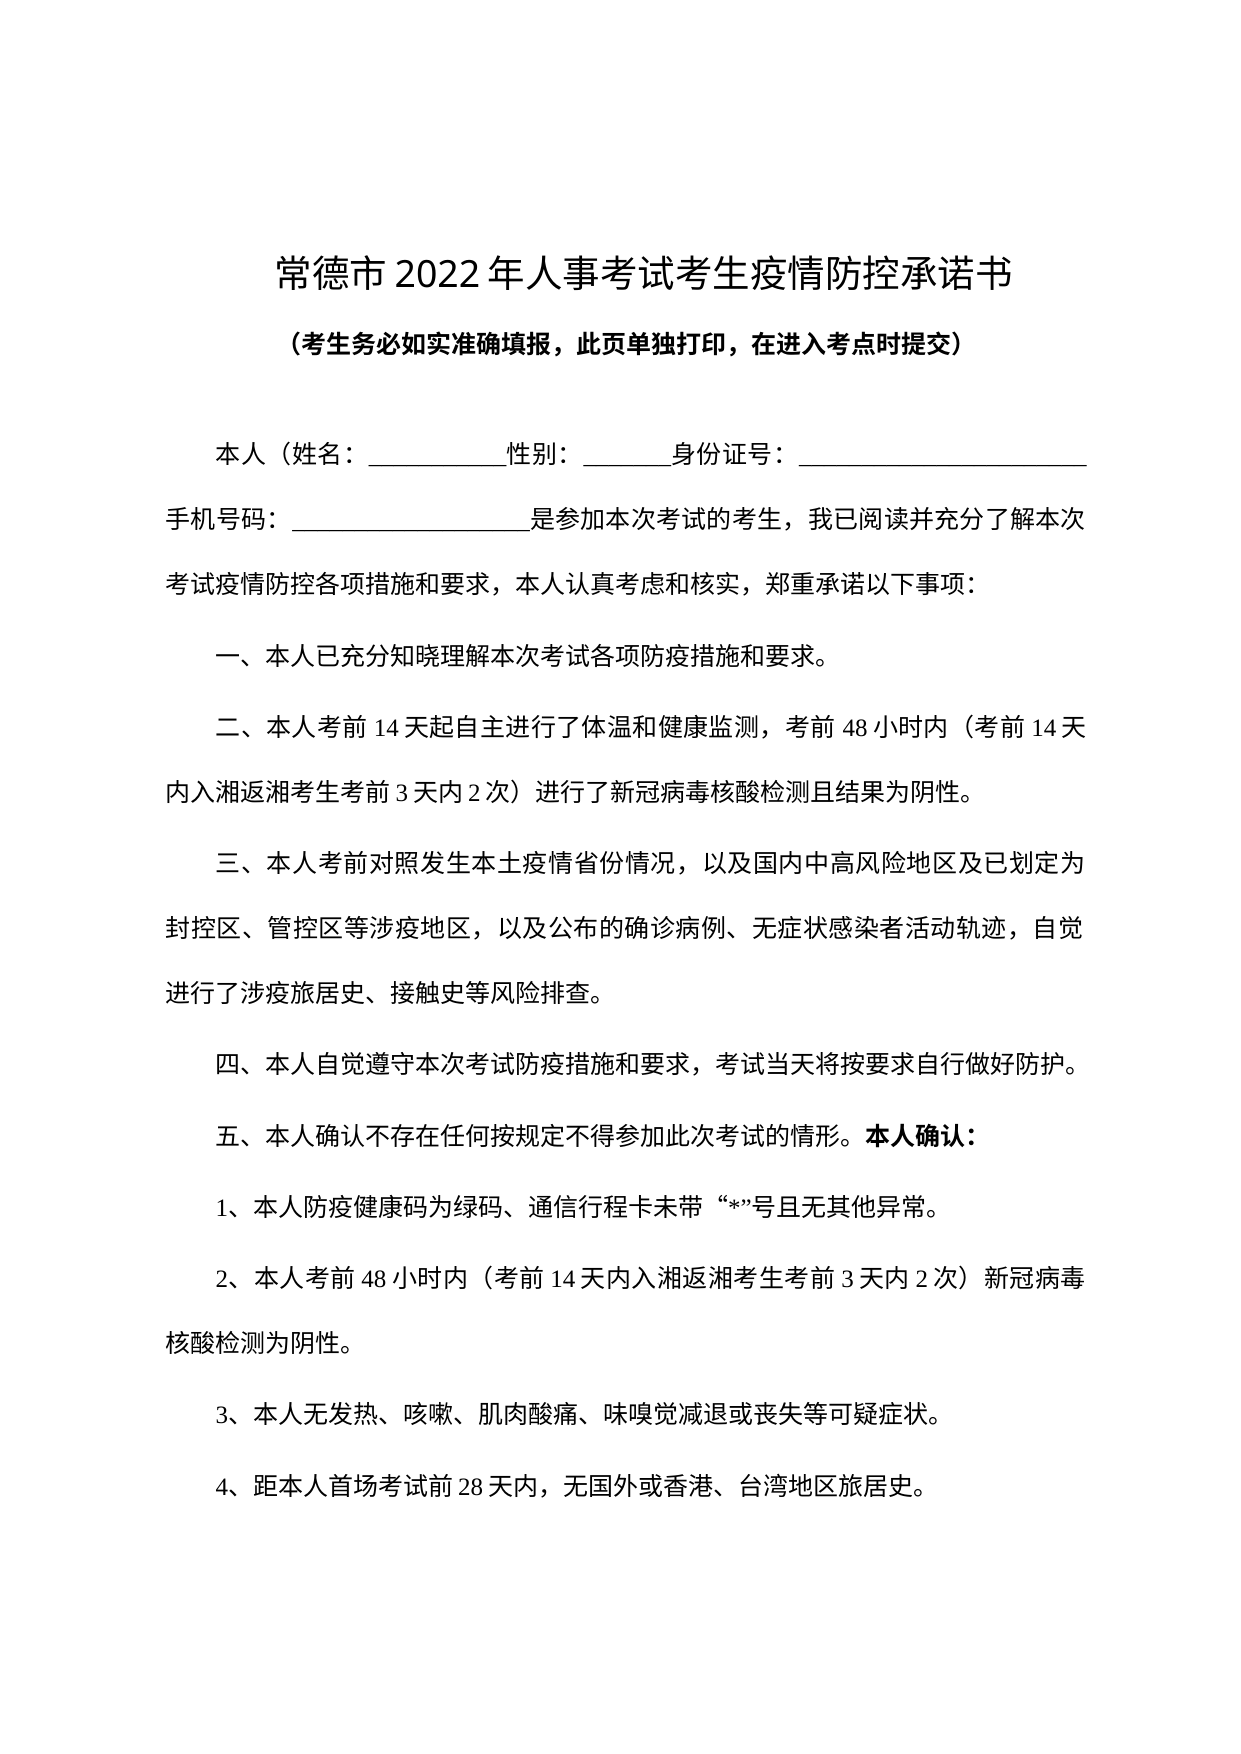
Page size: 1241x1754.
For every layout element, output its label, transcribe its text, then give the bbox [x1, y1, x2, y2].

text 二、本人考前14天起自主进行了体温和健康监测，考前48小时内（考前14天内入湘返湘考生考前3天内2次）进行了新冠病毒核酸检测且结果为阴性。 [165, 693, 1087, 823]
text 一、本人已充分知晓理解本次考试各项防疫措施和要求。 [165, 622, 1087, 687]
text 2、本人考前48小时内（考前14天内入湘返湘考生考前3天内2次）新冠病毒核酸检测为阴性。 [165, 1244, 1087, 1374]
text 常德市2022年人事考试考生疫情防控承诺书 [165, 239, 1087, 304]
text 三、本人考前对照发生本土疫情省份情况，以及国内中高风险地区及已划定为封控区、管控区等涉疫地区，以及公布的确诊病例、无症状感染者活动轨迹，自觉进行了涉疫旅居史、接触史等风险排查。 [165, 829, 1087, 1024]
text 4、距本人首场考试前28天内，无国外或香港、台湾地区旅居史。 [165, 1452, 1087, 1517]
text 五、本人确认不存在任何按规定不得参加此次考试的情形。本人确认： [165, 1102, 1087, 1167]
text 本人（姓名：___________性别：_______身份证号：_______________________手机号码：___________________是参加本次考试的考生，我已阅读并充分了解本次考试疫情防控各项措施和要求，本人认真考虑和核实，郑重承诺以下事项： [165, 420, 1087, 615]
text 1、本人防疫健康码为绿码、通信行程卡未带“*”号且无其他异常。 [165, 1173, 1087, 1238]
text 四、本人自觉遵守本次考试防疫措施和要求，考试当天将按要求自行做好防护。 [165, 1030, 1087, 1095]
text 3、本人无发热、咳嗽、肌肉酸痛、味嗅觉减退或丧失等可疑症状。 [165, 1380, 1087, 1445]
text （考生务必如实准确填报，此页单独打印，在进入考点时提交） [165, 310, 1087, 375]
